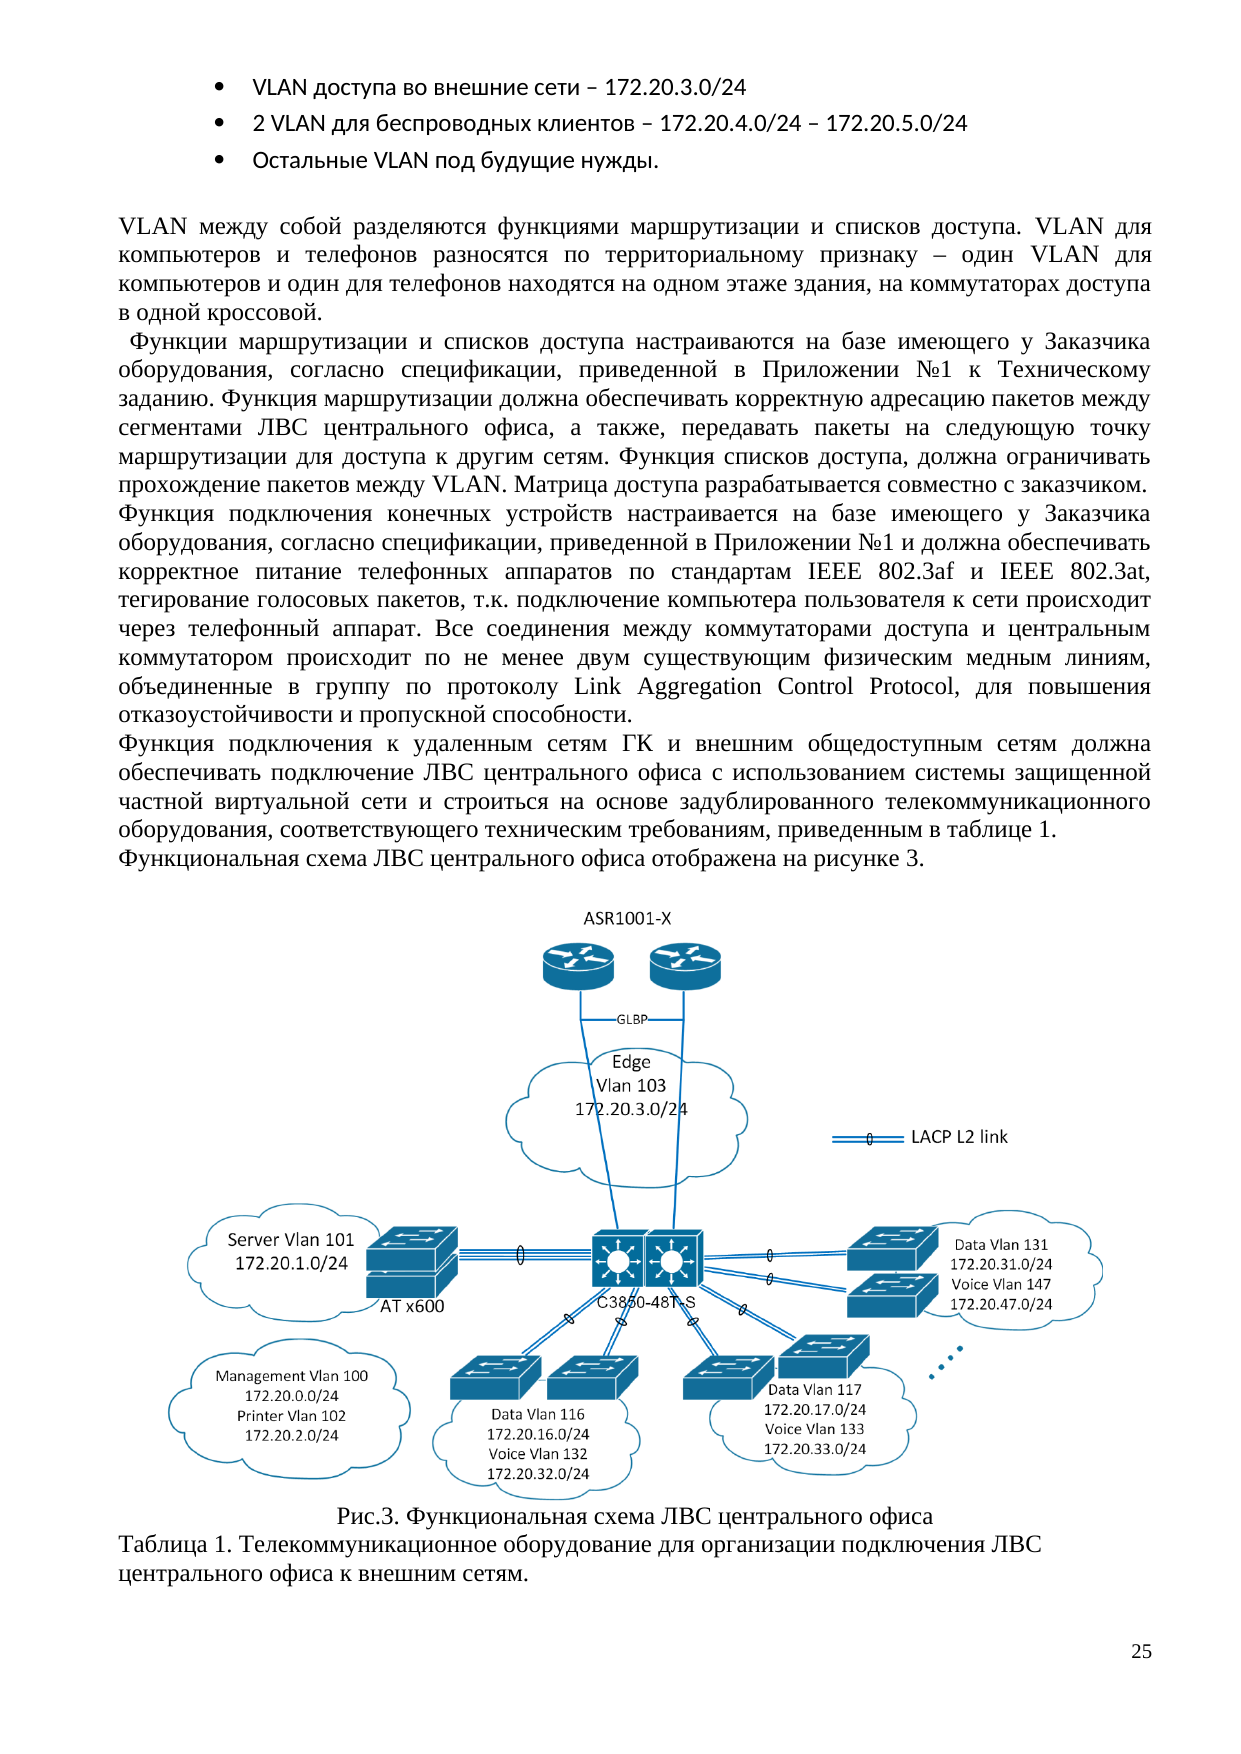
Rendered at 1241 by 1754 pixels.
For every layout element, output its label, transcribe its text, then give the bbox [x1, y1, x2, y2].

list 2 VLAN для беспроводных клиентов – 172.20.4.0/24 – 172.20.5.0/24 [215, 107, 1152, 138]
text Функция подключения к удаленным сетям ГК и внешним общедоступным сетям должна обеспечивать подключение ЛВС центрального офиса с использованием системы защищенной частной виртуальной сети и строиться на основе задублированного телекоммуникационного оборудования, соответствующего техническим требованиям, приведенным в таблице 1. [118, 728, 1152, 843]
text Рис.3. Функциональная схема ЛВС центрального офиса [118, 1501, 1152, 1529]
list Остальные VLAN под будущие нужды. [215, 144, 1152, 174]
text Функция подключения конечных устройств настраивается на базе имеющего у Заказчика оборудования, согласно спецификации, приведенной в Приложении №1 и должна обеспечивать корректное питание телефонных аппаратов по стандартам IEEE 802.3af и IEEE 802.3at, тегирование голосовых пакетов, т.к. подключение компьютера пользователя к сети происходит через телефонный аппарат. Все соединения между коммутаторами доступа и центральным коммутатором происходит по не менее двум существующим физическим медным линиям, объединенные в группу по протоколу Link Aggregation Control Protocol, для повышения отказоустойчивости и пропускной способности. [118, 498, 1152, 728]
text Таблица 1. Телекоммуникационное оборудование для организации подключения ЛВС центрального офиса к внешним сетям. [118, 1529, 1152, 1587]
text Функциональная схема ЛВС центрального офиса отображена на рисунке 3. [118, 843, 1152, 872]
picture [167, 900, 1103, 1501]
text Функции маршрутизации и списков доступа настраиваются на базе имеющего у Заказчика оборудования, согласно спецификации, приведенной в Приложении №1 к Техническому заданию. Функция маршрутизации должна обеспечивать корректную адресацию пакетов между сегментами ЛВС центрального офиса, а также, передавать пакеты на следующую точку маршрутизации для доступа к другим сетям. Функция списков доступа, должна ограничивать прохождение пакетов между VLAN. Матрица доступа разрабатывается совместно с заказчиком. [118, 326, 1152, 498]
list VLAN доступа во внешние сети – 172.20.3.0/24 [215, 71, 1152, 101]
text VLAN между собой разделяются функциями маршрутизации и списков доступа. VLAN для компьютеров и телефонов разносятся по территориальному признаку – один VLAN для компьютеров и один для телефонов находятся на одном этаже здания, на коммутаторах доступа в одной кроссовой. [118, 211, 1152, 326]
